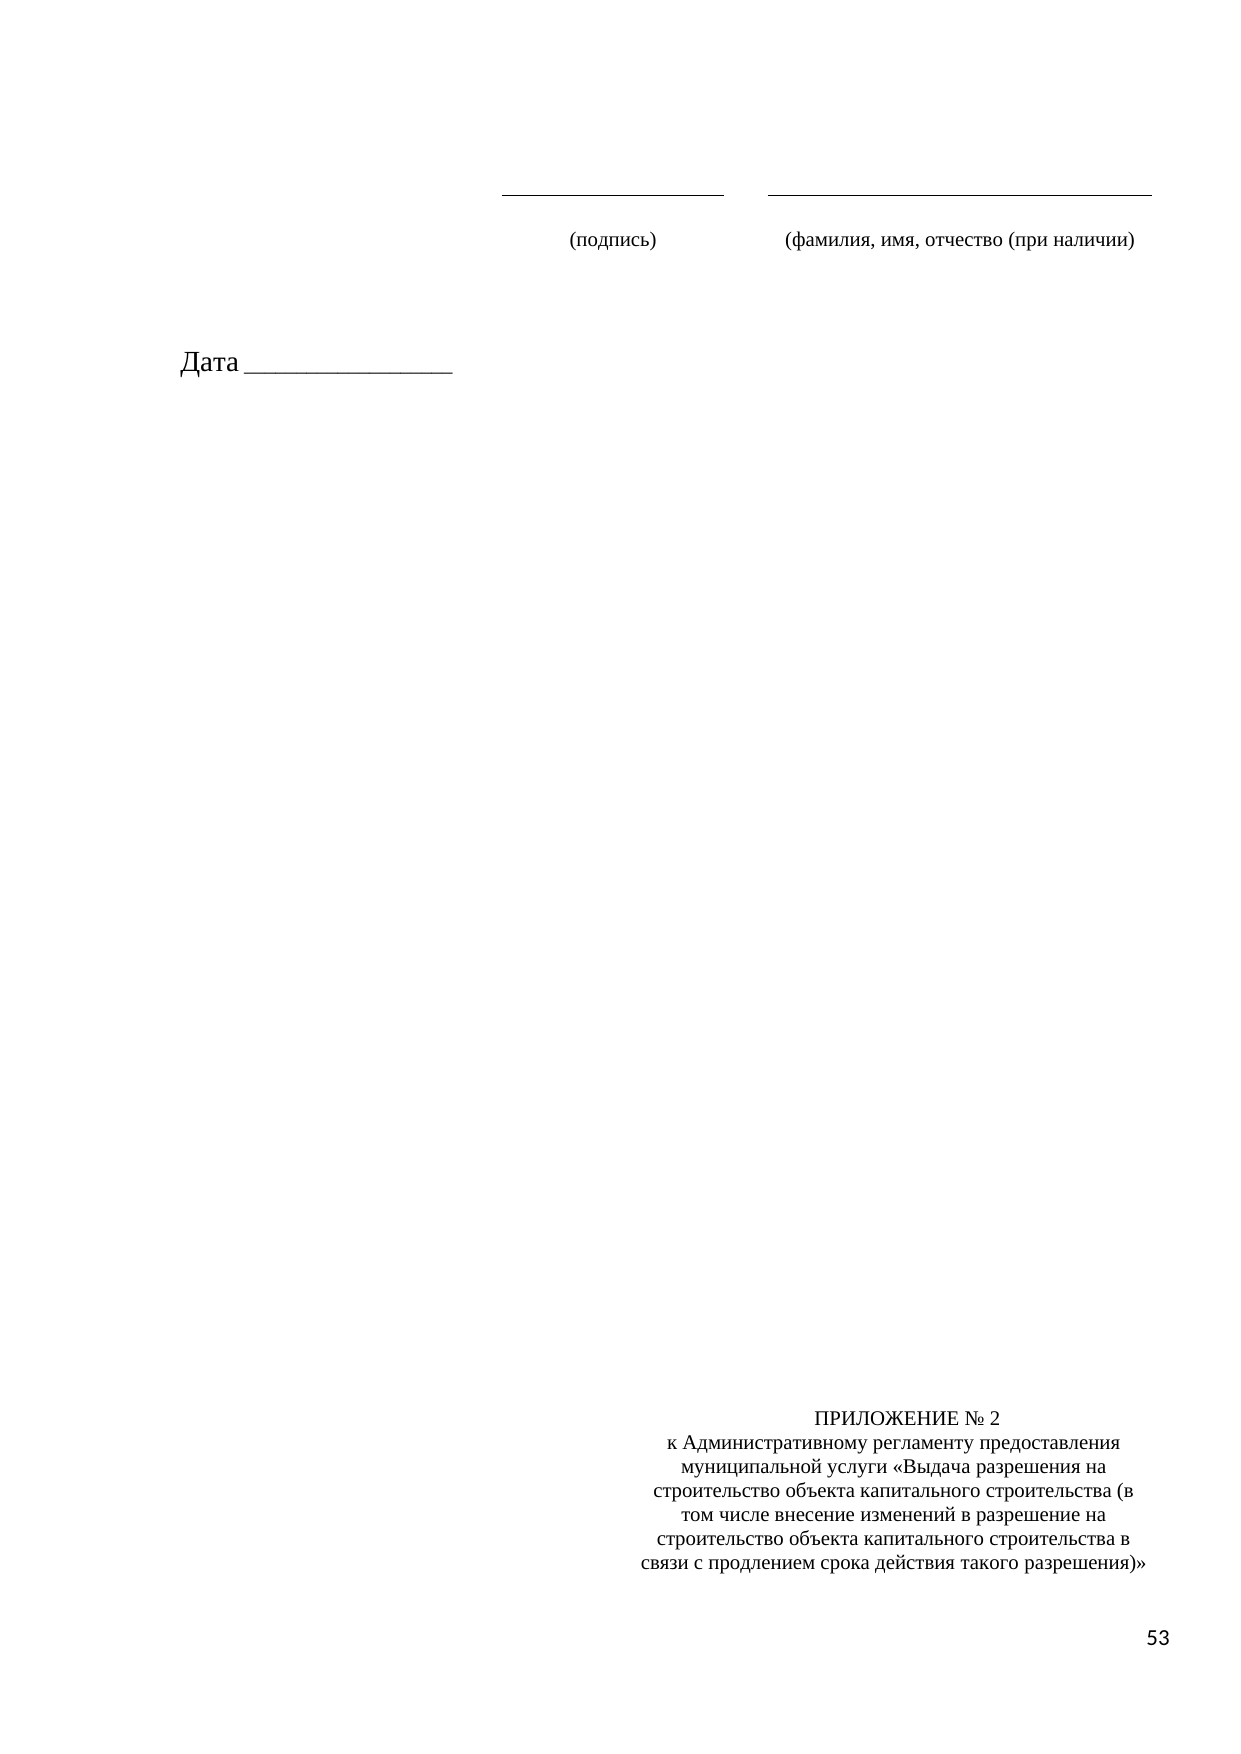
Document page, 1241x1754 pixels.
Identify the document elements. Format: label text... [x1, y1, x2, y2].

text ПРИЛОЖЕНИЕ № 2 [667, 1406, 1146, 1430]
text к Административному регламенту предоставления муниципальной услуги «Выдача разрешения на строительство объекта капитального строительства (в том числе внесение изменений в разрешение на строительство объекта капитального строительства в связи с продлением срока действия такого разрешения)» [638, 1430, 1149, 1574]
text Дата ____________________ [180, 344, 1146, 378]
text (подпись) (фамилия, имя, отчество (при наличии) [569, 227, 1169, 251]
